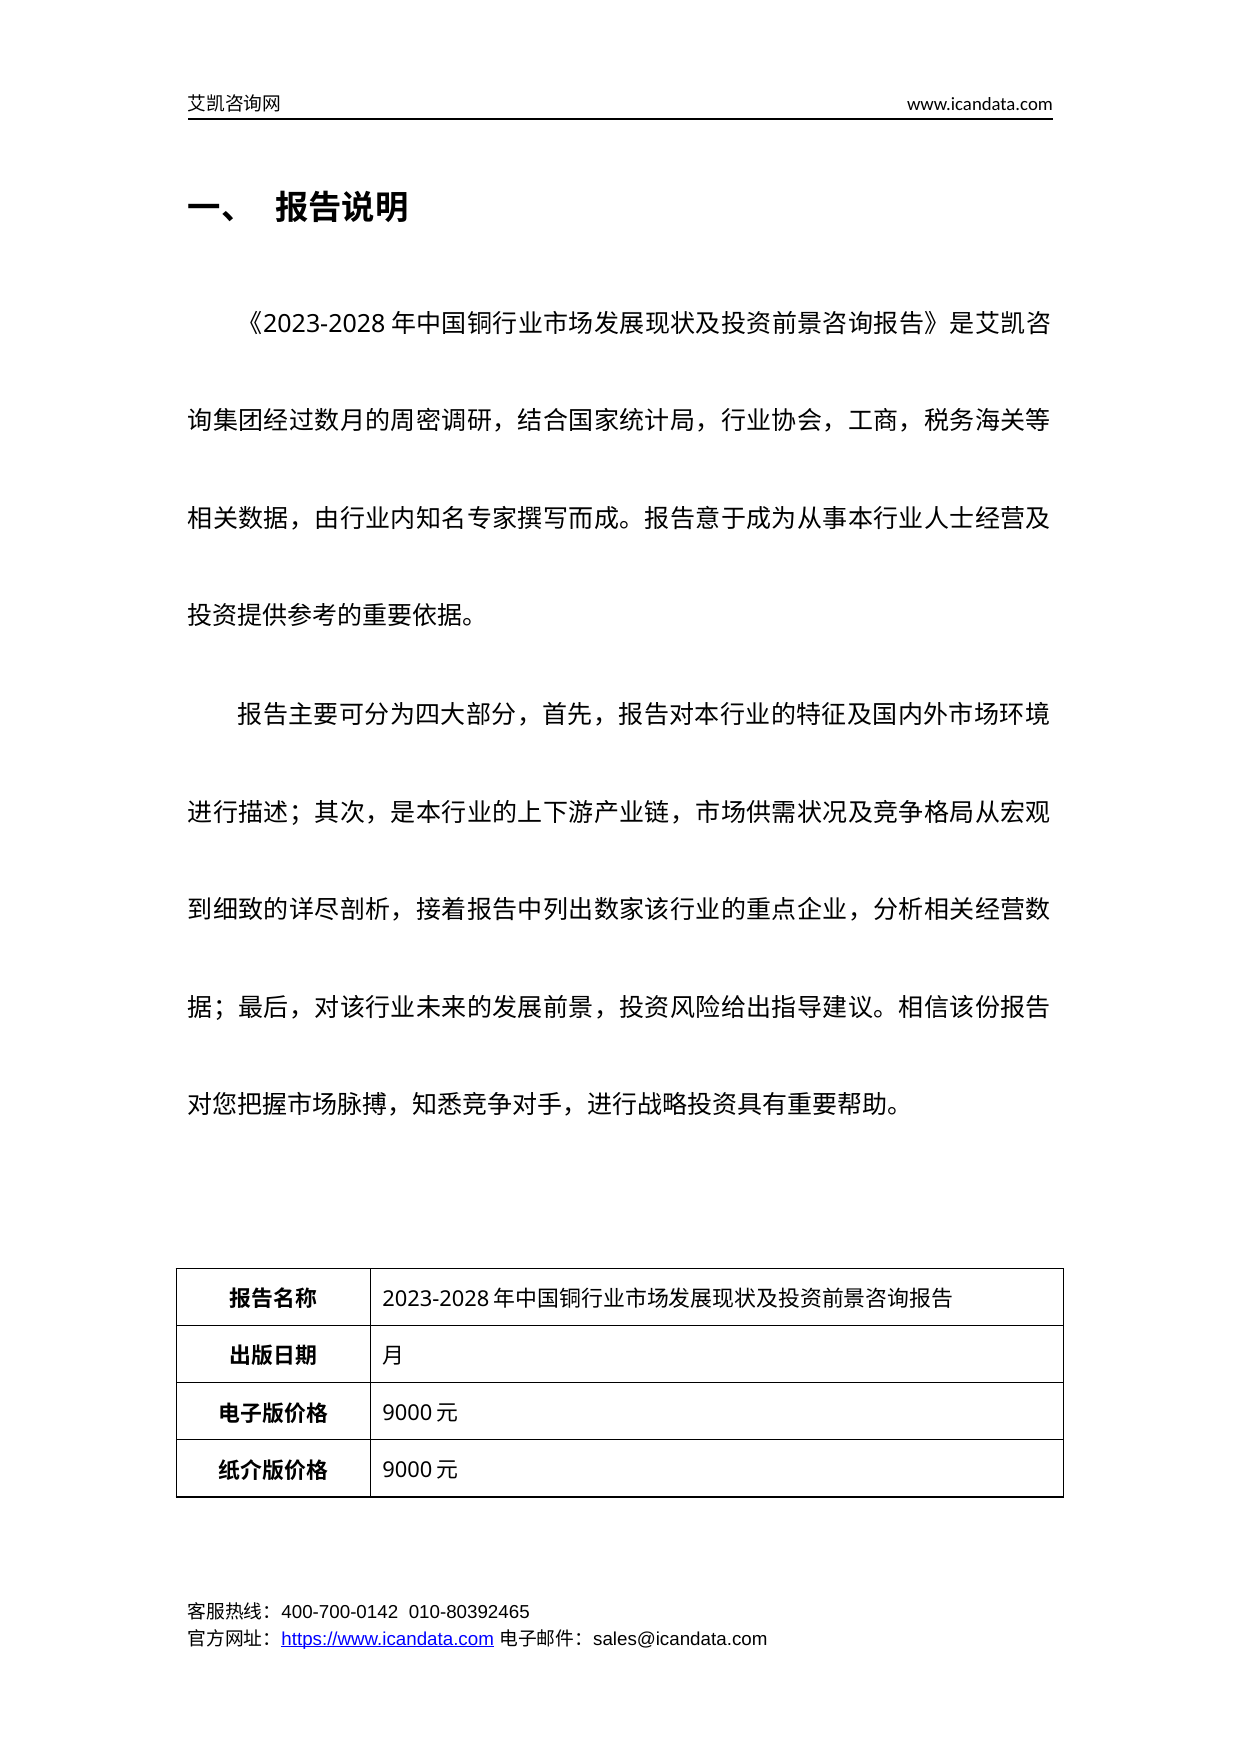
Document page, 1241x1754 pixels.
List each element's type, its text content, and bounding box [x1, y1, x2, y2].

text 《2023-2028年中国铜行业市场发展现状及投资前景咨询报告》是艾凯咨询集团经过数月的周密调研，结合国家统计局，行业协会，工商，税务海关等相关数据，由行业内知名专家撰写而成。报告意于成为从事本行业人士经营及投资提供参考的重要依据。 [187, 289, 1053, 646]
text 报告主要可分为四大部分，首先，报告对本行业的特征及国内外市场环境进行描述；其次，是本行业的上下游产业链，市场供需状况及竞争格局从宏观到细致的详尽剖析，接着报告中列出数家该行业的重点企业，分析相关经营数据；最后，对该行业未来的发展前景，投资风险给出指导建议。相信该份报告对您把握市场脉搏，知悉竞争对手，进行战略投资具有重要帮助。 [187, 681, 1053, 1136]
table_cell 9000元 [371, 1383, 1063, 1439]
table_header 报告名称 [177, 1269, 370, 1325]
table_cell 纸介版价格 [177, 1440, 370, 1496]
table_cell 9000元 [371, 1440, 1063, 1496]
table_cell 月 [371, 1326, 1063, 1382]
table_cell 出版日期 [177, 1326, 370, 1382]
table_header 2023-2028年中国铜行业市场发展现状及投资前景咨询报告 [371, 1269, 1063, 1325]
subtitle 报告说明 [187, 172, 1053, 237]
table_cell 电子版价格 [177, 1383, 370, 1439]
